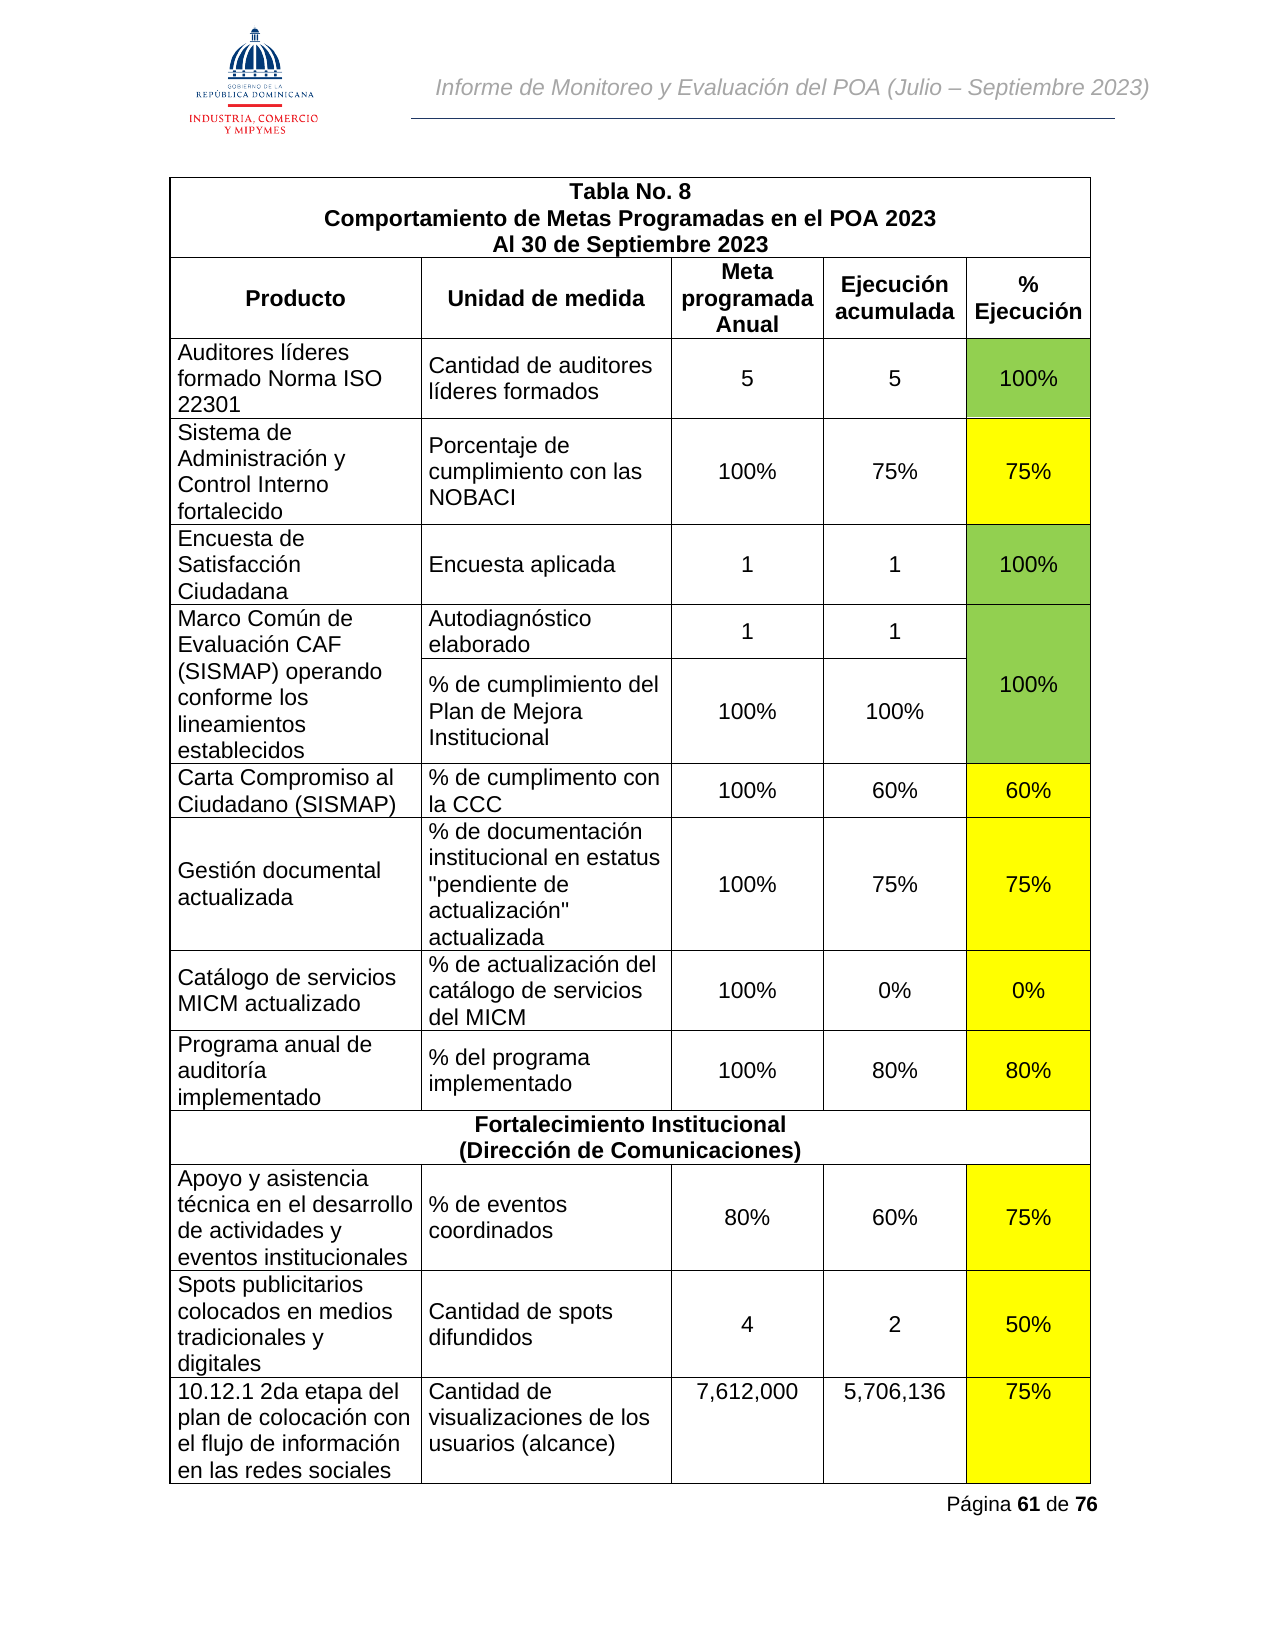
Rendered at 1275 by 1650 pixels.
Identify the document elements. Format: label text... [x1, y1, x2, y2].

table_cell Porcentaje de cumplimiento con las NOBACI [422, 419, 671, 524]
table_cell Ejecución acumulada [824, 258, 966, 337]
table_cell 2 [824, 1271, 966, 1377]
table_cell 100% [967, 339, 1090, 417]
table_cell 100% [967, 605, 1090, 763]
table_cell 10.12.1 2da etapa del plan de colocación con el flujo de información en las redes sociales (Instagram, Facebook, YouTube, Twitter) [171, 1378, 421, 1483]
table_cell Encuesta aplicada [422, 525, 671, 604]
table_cell 60% [967, 764, 1090, 817]
table_cell Carta Compromiso al Ciudadano (SISMAP) [171, 764, 421, 817]
table_cell 100% [967, 525, 1090, 604]
table_cell 5 [672, 339, 823, 417]
table_cell 7,612,000 [672, 1378, 823, 1483]
table_cell 100% [672, 419, 823, 524]
table_cell 100% [824, 659, 966, 763]
table_cell 1 [824, 525, 966, 604]
table_cell Meta programada Anual [672, 258, 823, 337]
table_cell Unidad de medida [422, 258, 671, 337]
table_cell 1 [672, 525, 823, 604]
table_cell % de documentación institucional en estatus "pendiente de actualización" actualizada [422, 818, 671, 950]
table_cell 80% [672, 1165, 823, 1270]
table_cell 100% [672, 818, 823, 950]
table_cell 100% [672, 951, 823, 1030]
table_cell 80% [967, 1031, 1090, 1110]
table_cell 50% [967, 1271, 1090, 1377]
table_cell 75% [967, 1378, 1090, 1483]
table_cell 100% [672, 764, 823, 817]
table_cell 4 [672, 1271, 823, 1377]
table_cell % del programa implementado [422, 1031, 671, 1110]
table_cell % Ejecución [967, 258, 1090, 337]
table_cell 75% [967, 419, 1090, 524]
table_cell 100% [672, 659, 823, 763]
table_cell % de actualización del catálogo de servicios del MICM [422, 951, 671, 1030]
picture [189, 25, 318, 134]
table_cell 0% [967, 951, 1090, 1030]
table_cell 5 [824, 339, 966, 417]
table_cell Programa anual de auditoría implementado [171, 1031, 421, 1110]
table_cell 75% [967, 1165, 1090, 1270]
table_cell 60% [824, 764, 966, 817]
table_cell % de cumplimento con la CCC [422, 764, 671, 817]
table_cell Autodiagnóstico elaborado [422, 605, 671, 658]
table_cell 60% [824, 1165, 966, 1270]
table_cell Marco Común de Evaluación CAF (SISMAP) operando conforme los lineamientos establecidos [171, 605, 421, 763]
table_cell 5,706,136 [824, 1378, 966, 1483]
table_cell Cantidad de spots difundidos [422, 1271, 671, 1377]
table_header Tabla No. 8 Comportamiento de Metas Programadas en el POA 2023 Al 30 de Septiembre 2023 [171, 178, 1090, 257]
table_cell Fortalecimiento Institucional (Dirección de Comunicaciones) [171, 1111, 1090, 1164]
table_cell 75% [824, 419, 966, 524]
table_cell 100% [672, 1031, 823, 1110]
table_cell Cantidad de auditores líderes formados [422, 339, 671, 417]
table_cell Sistema de Administración y Control Interno fortalecido [171, 419, 421, 524]
table_cell 1 [824, 605, 966, 658]
table_cell % de cumplimiento del Plan de Mejora Institucional [422, 659, 671, 763]
table_cell Catálogo de servicios MICM actualizado [171, 951, 421, 1030]
table_cell Auditores líderes formado Norma ISO 22301 [171, 339, 421, 417]
table_cell Encuesta de Satisfacción Ciudadana [171, 525, 421, 604]
table_cell 80% [824, 1031, 966, 1110]
table_cell Producto [171, 258, 421, 337]
table_cell Gestión documental actualizada [171, 818, 421, 950]
table_cell 75% [967, 818, 1090, 950]
table_cell 1 [672, 605, 823, 658]
table_cell % de eventos coordinados [422, 1165, 671, 1270]
table_cell Cantidad de visualizaciones de los usuarios (alcance) [422, 1378, 671, 1483]
table_cell Spots publicitarios colocados en medios tradicionales y digitales [171, 1271, 421, 1377]
table_cell Apoyo y asistencia técnica en el desarrollo de actividades y eventos institucionales [171, 1165, 421, 1270]
table_cell 75% [824, 818, 966, 950]
table_cell 0% [824, 951, 966, 1030]
